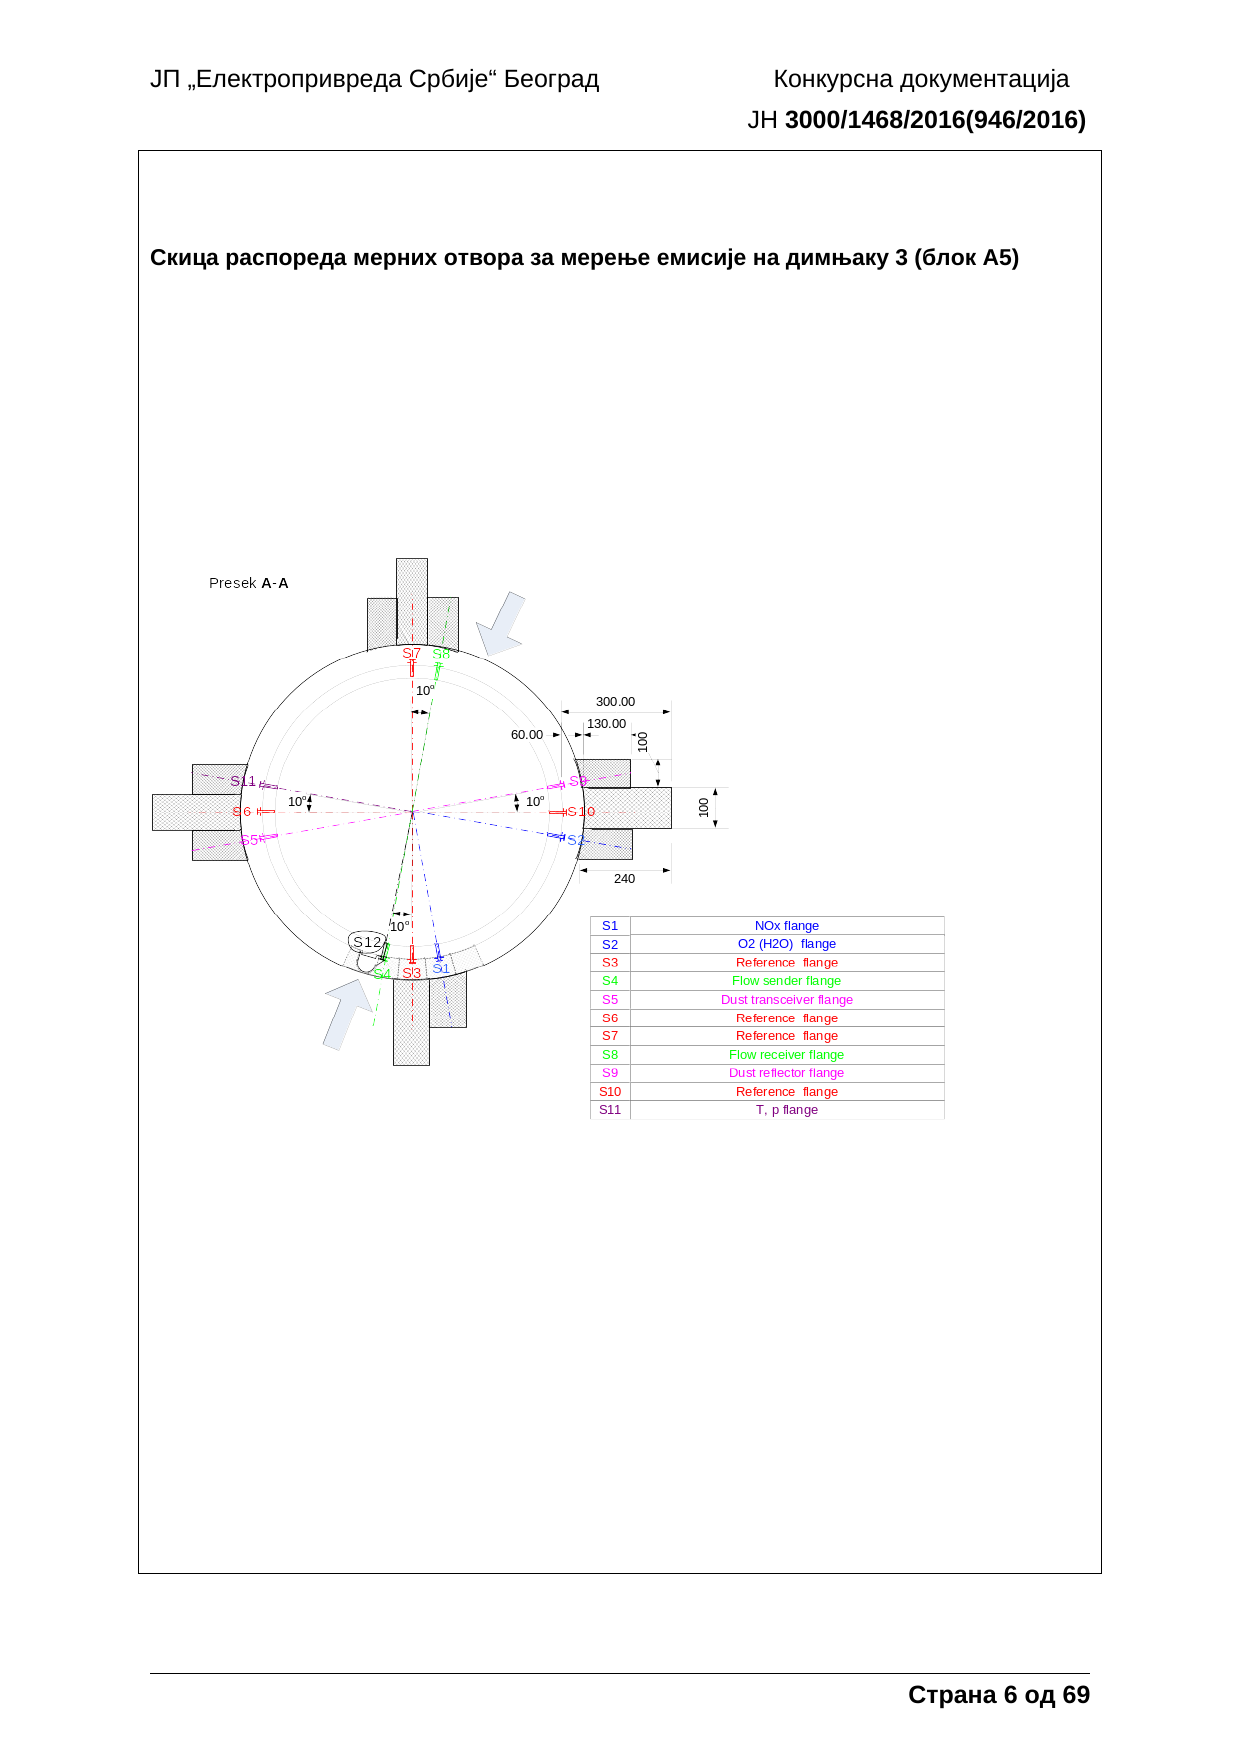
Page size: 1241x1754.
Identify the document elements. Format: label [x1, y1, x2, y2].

table_header [139, 151, 1101, 1573]
